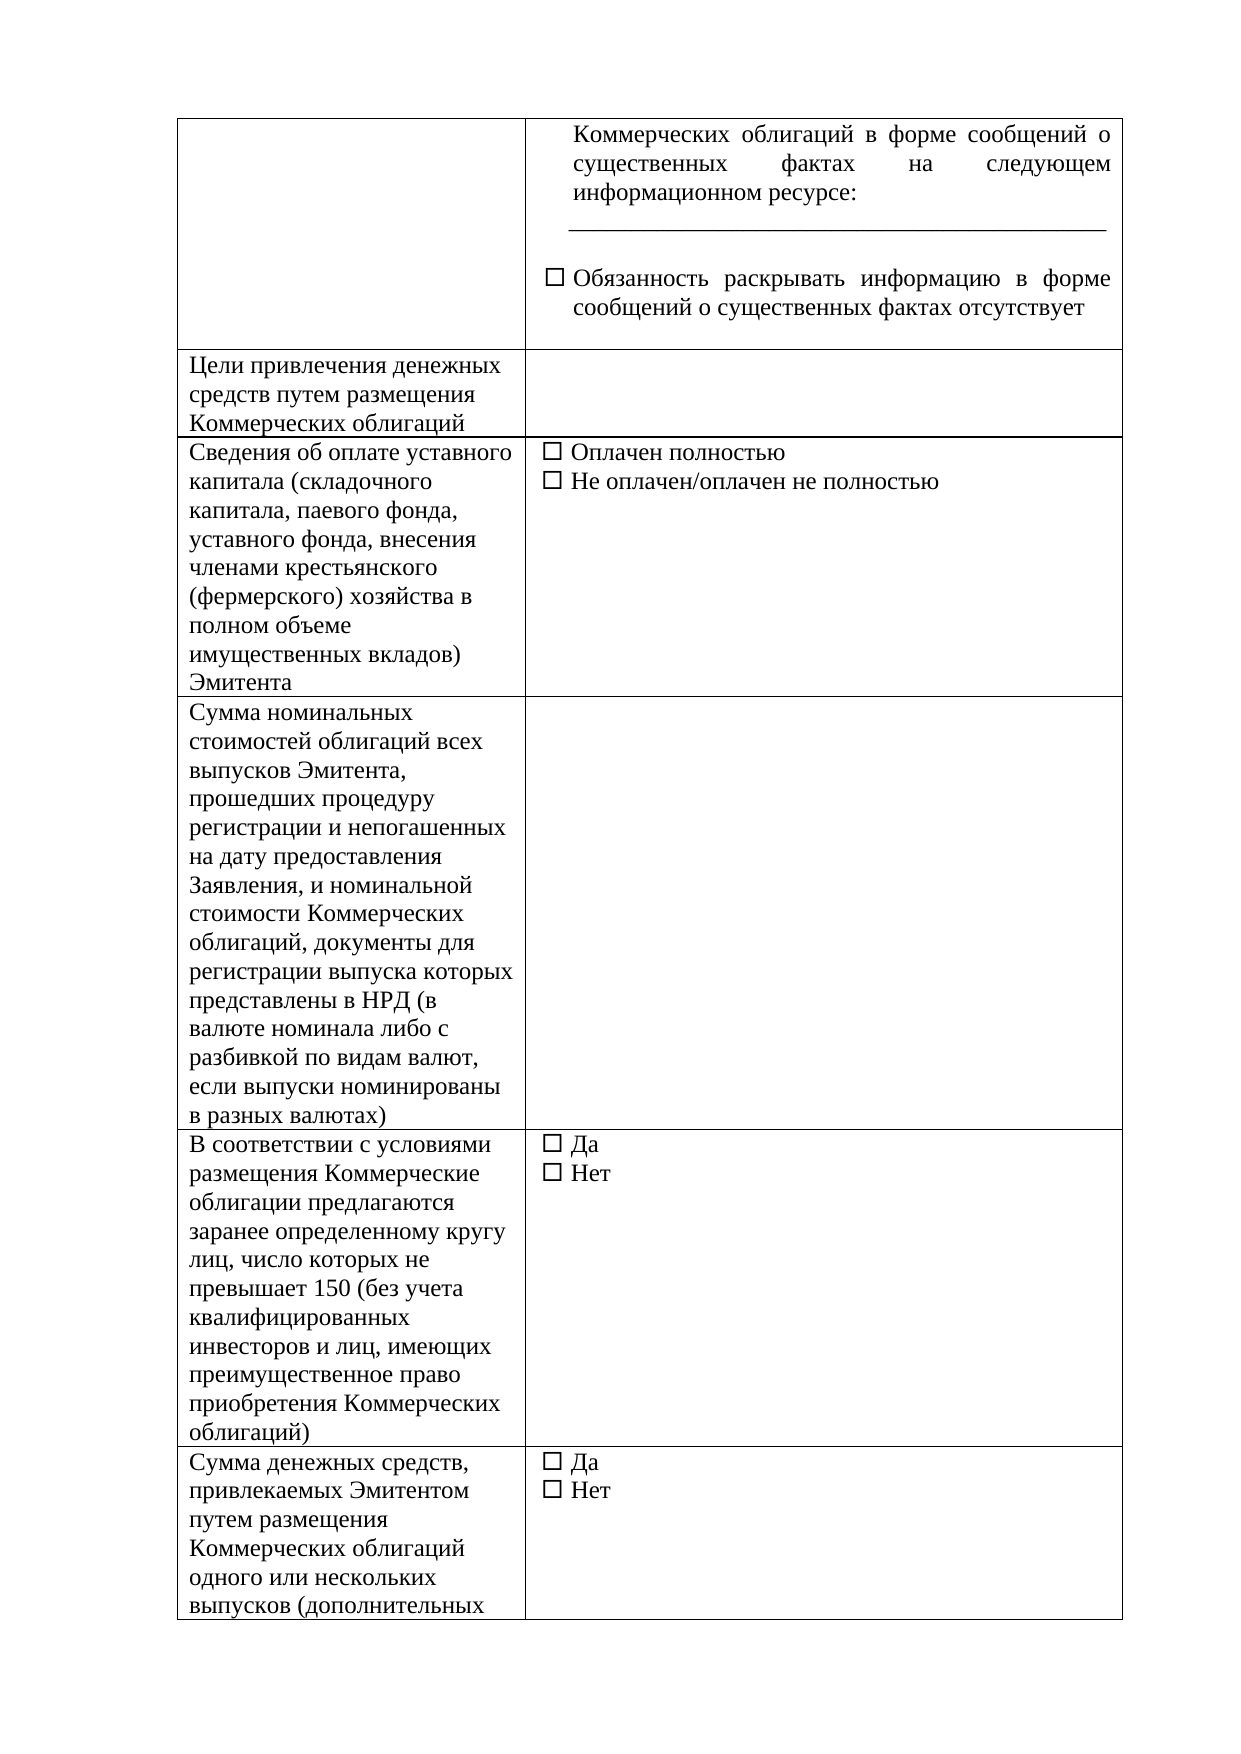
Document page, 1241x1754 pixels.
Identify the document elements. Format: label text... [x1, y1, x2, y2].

table_cell Сумма номинальных стоимостей облигаций всех выпусков Эмитента, прошедших процедуру регистрации и непогашенных на дату предоставления Заявления, и номинальной стоимости Коммерческих облигаций, документы для регистрации выпуска которых представлены в НРД (в валюте номинала либо с разбивкой по видам валют, если выпуски номинированы в разных валютах) [178, 697, 525, 1128]
table_cell Оплачен полностью Не оплачен/оплачен не полностью [526, 438, 1122, 696]
table_cell [526, 697, 1122, 1128]
table_cell Сведения об оплате уставного капитала (складочного капитала, паевого фонда, уставного фонда, внесения членами крестьянского (фермерского) хозяйства в полном объеме имущественных вкладов) Эмитента [178, 438, 525, 696]
table_cell В соответствии с условиями размещения Коммерческие облигации предлагаются заранее определенному кругу лиц, число которых не превышает 150 (без учета квалифицированных инвесторов и лиц, имеющих преимущественное право приобретения Коммерческих облигаций) [178, 1130, 525, 1446]
table_cell Да Нет [526, 1447, 1122, 1619]
table_cell Цели привлечения денежных средств путем размещения Коммерческих облигаций [178, 350, 525, 436]
table_cell Да Нет [526, 1130, 1122, 1446]
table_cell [178, 119, 525, 349]
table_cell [178, 1447, 525, 1619]
table_cell [526, 350, 1122, 436]
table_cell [526, 119, 1122, 349]
